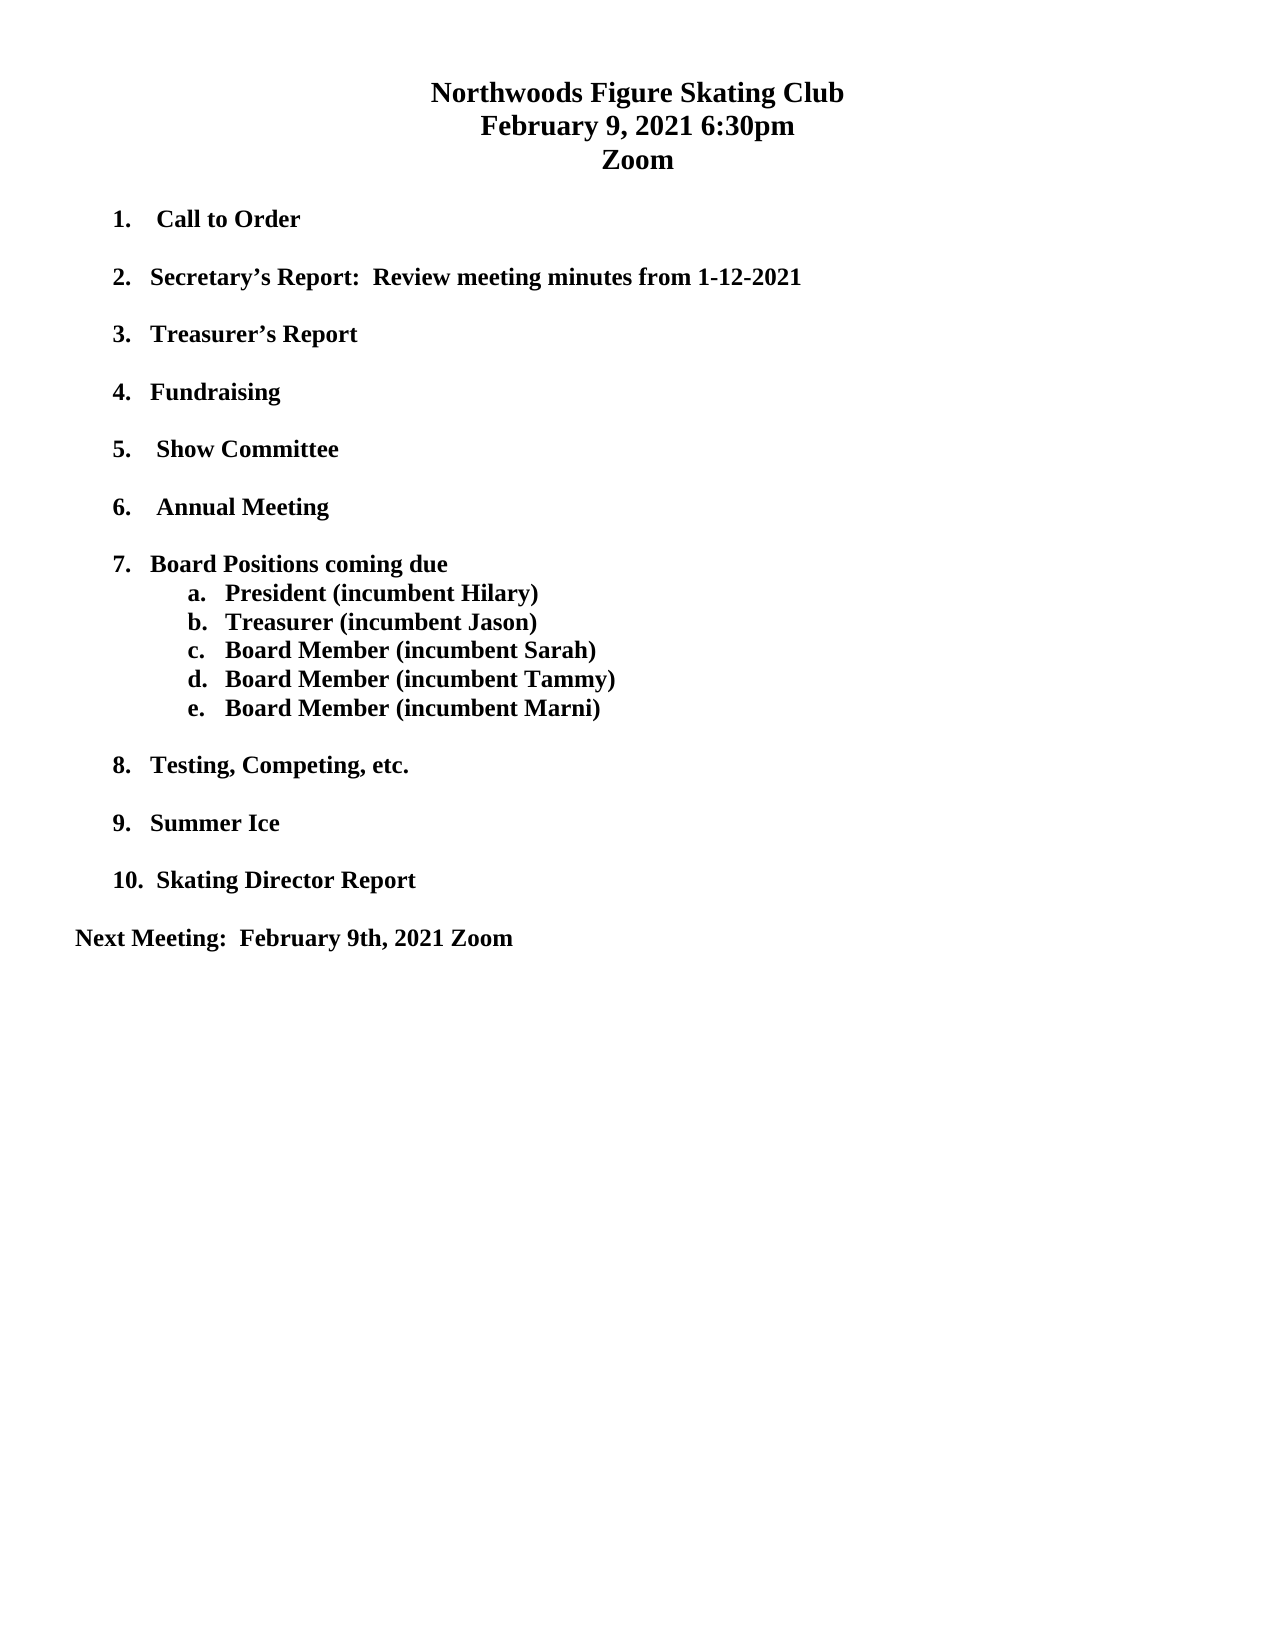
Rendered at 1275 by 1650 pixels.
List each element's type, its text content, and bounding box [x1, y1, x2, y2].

list Fundraising [112, 377, 1200, 406]
text Next Meeting: February 9th, 2021 Zoom [75, 923, 1200, 952]
list Board Member (incumbent Tammy) [187, 664, 1200, 693]
list President (incumbent Hilary) [187, 578, 1200, 607]
list Secretary’s Report: Review meeting minutes from 1-12-2021 [112, 262, 1200, 291]
list Summer Ice [112, 808, 1200, 837]
text Zoom [75, 142, 1200, 176]
list Board Member (incumbent Marni) [187, 693, 1200, 722]
list Testing, Competing, etc. [112, 751, 1200, 779]
list Board Member (incumbent Sarah) [187, 636, 1200, 664]
text Northwoods Figure Skating Club [75, 75, 1200, 108]
text February 9, 2021 6:30pm [75, 108, 1200, 142]
list Board Positions coming due [112, 549, 1200, 578]
list Skating Director Report [112, 866, 1200, 894]
list Show Committee [112, 434, 1200, 463]
list Call to Order [112, 204, 1200, 233]
list Treasurer’s Report [112, 319, 1200, 348]
list Treasurer (incumbent Jason) [187, 607, 1200, 636]
list Annual Meeting [112, 492, 1200, 521]
